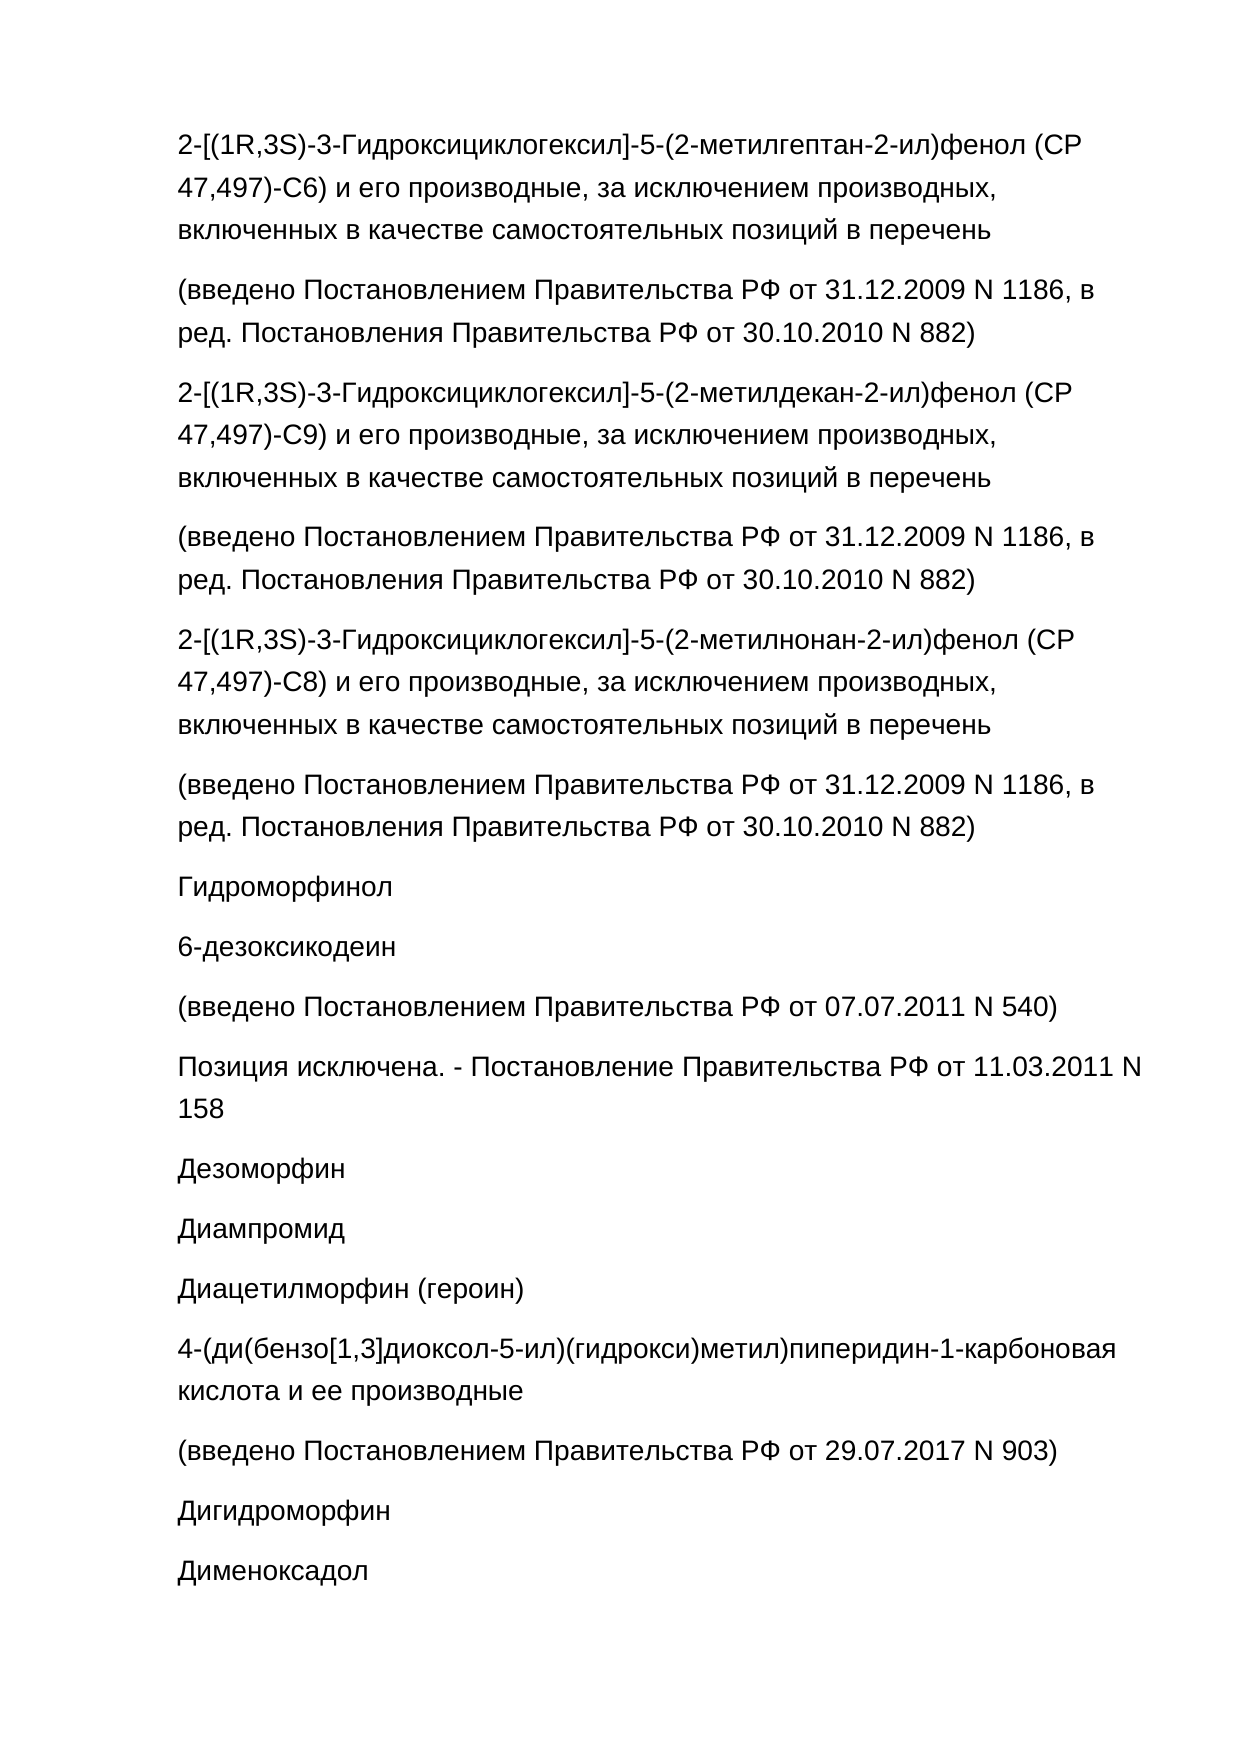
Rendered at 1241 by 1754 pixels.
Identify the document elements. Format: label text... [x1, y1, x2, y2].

text (введено Постановлением Правительства РФ от 31.12.2009 N 1186, в ред. Постановления Правительства РФ от 30.10.2010 N 882) [177, 510, 1152, 595]
text Дезоморфин [177, 1142, 1152, 1184]
text Гидроморфинол [177, 860, 1152, 902]
text Позиция исключена. - Постановление Правительства РФ от 11.03.2011 N 158 [177, 1040, 1152, 1125]
text 2-[(1R,3S)-3-Гидроксициклогексил]-5-(2-метилдекан-2-ил)фенол (CP 47,497)-C9) и его производные, за исключением производных, включенных в качестве самостоятельных позиций в перечень [177, 365, 1152, 493]
text Дименоксадол [177, 1544, 1152, 1586]
text Дигидроморфин [177, 1484, 1152, 1527]
text 2-[(1R,3S)-3-Гидроксициклогексил]-5-(2-метилнонан-2-ил)фенол (CP 47,497)-C8) и его производные, за исключением производных, включенных в качестве самостоятельных позиций в перечень [177, 613, 1152, 740]
text Диампромид [177, 1202, 1152, 1244]
text 4-(ди(бензо[1,3]диоксол-5-ил)(гидрокси)метил)пиперидин-1-карбоновая кислота и ее производные [177, 1322, 1152, 1407]
text (введено Постановлением Правительства РФ от 31.12.2009 N 1186, в ред. Постановления Правительства РФ от 30.10.2010 N 882) [177, 263, 1152, 348]
text 6-дезоксикодеин [177, 920, 1152, 962]
text (введено Постановлением Правительства РФ от 07.07.2011 N 540) [177, 980, 1152, 1022]
text 2-[(1R,3S)-3-Гидроксициклогексил]-5-(2-метилгептан-2-ил)фенол (CP 47,497)-C6) и его производные, за исключением производных, включенных в качестве самостоятельных позиций в перечень [177, 118, 1152, 246]
text (введено Постановлением Правительства РФ от 29.07.2017 N 903) [177, 1424, 1152, 1467]
text (введено Постановлением Правительства РФ от 31.12.2009 N 1186, в ред. Постановления Правительства РФ от 30.10.2010 N 882) [177, 758, 1152, 843]
text Диацетилморфин (героин) [177, 1262, 1152, 1304]
